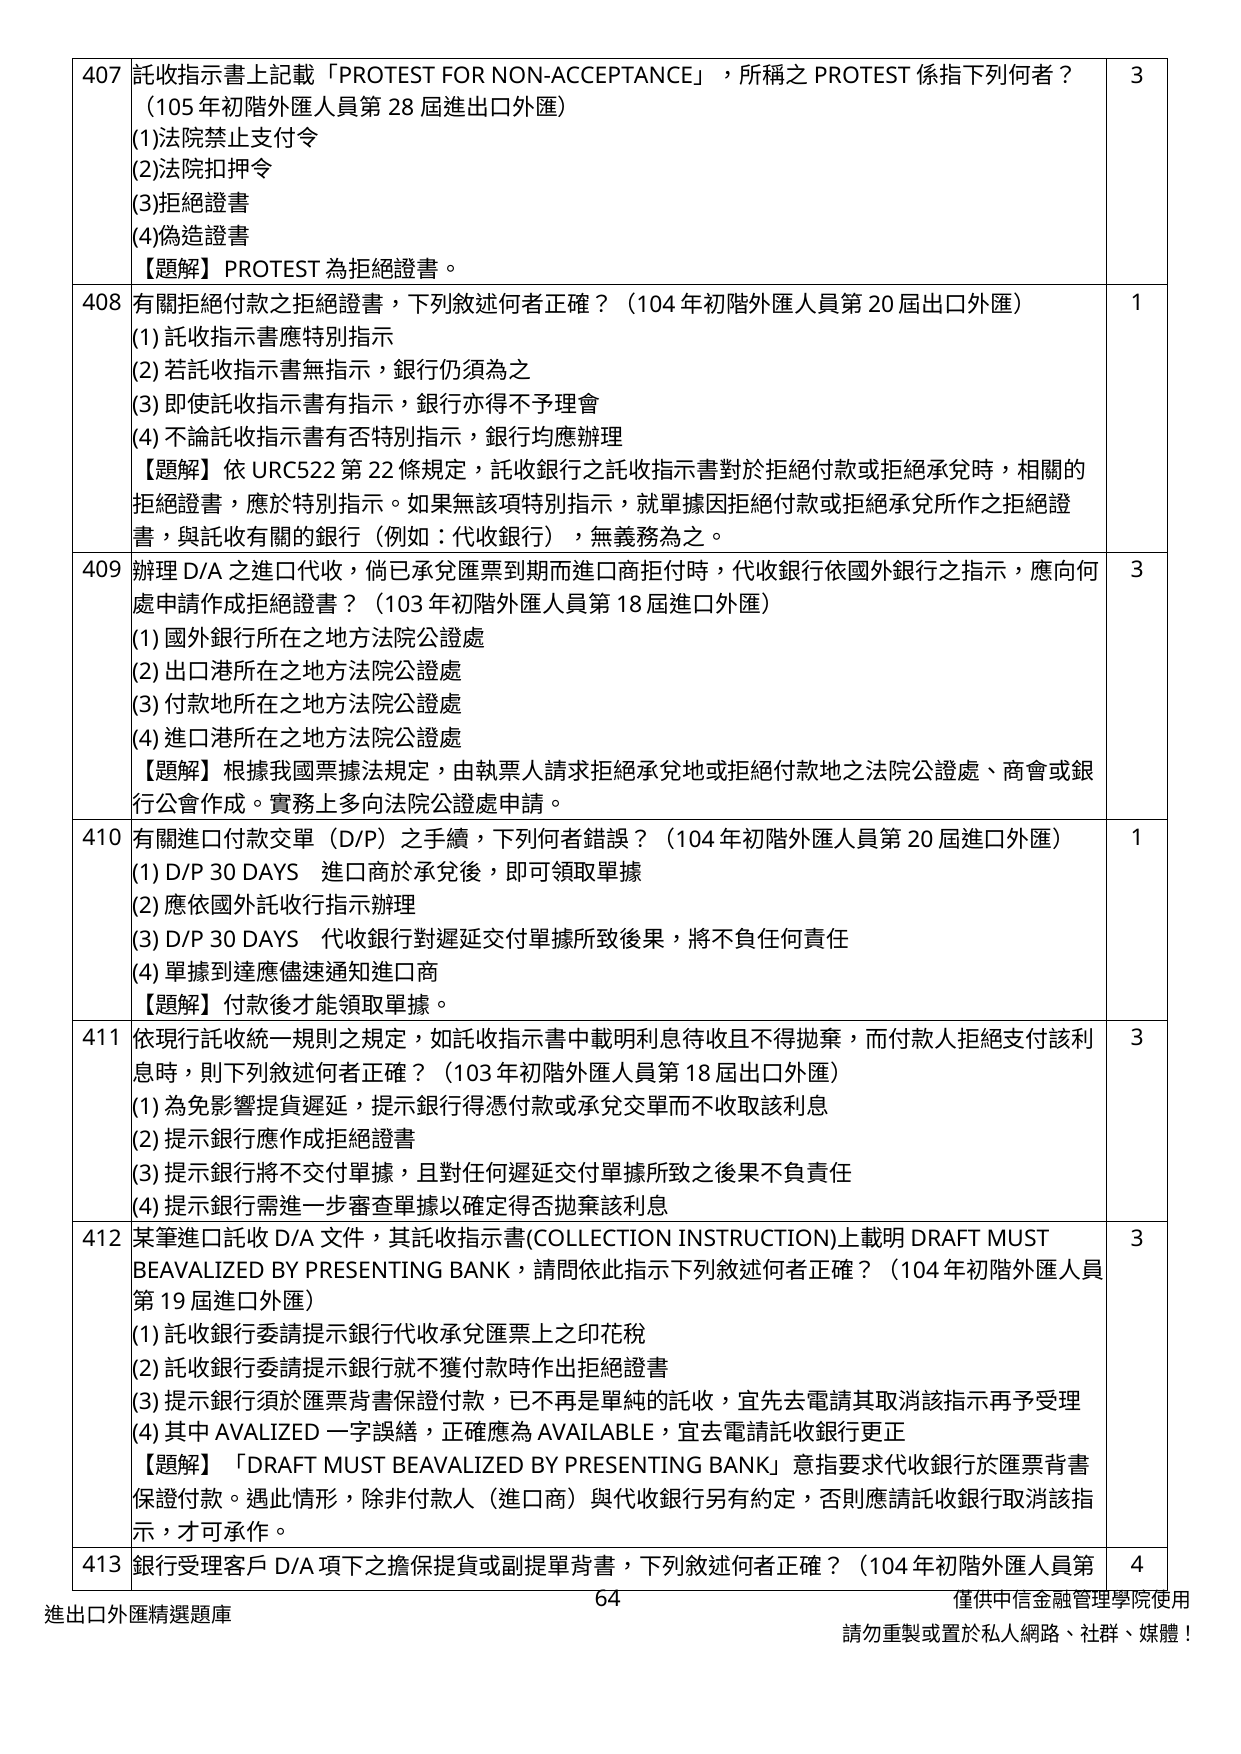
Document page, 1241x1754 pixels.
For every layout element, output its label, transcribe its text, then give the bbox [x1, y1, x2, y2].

table_cell 3 [1107, 59, 1167, 284]
table_cell 辦理D/A 之進口代收，倘已承兌匯票到期而進口商拒付時，代收銀行依國外銀行之指示，應向何處申請作成拒絕證書？（103年初階外匯人員第18屆進口外匯） (1) 國外銀行所在之地方法院公證處 (2) 出口港所在之地方法院公證處 (3) 付款地所在之地方法院公證處 (4) 進口港所在之地方法院公證處 【題解】根據我國票據法規定，由執票人請求拒絕承兌地或拒絕付款地之法院公證處、商會或銀行公會作成。實務上多向法院公證處申請。 [132, 553, 1106, 819]
table_cell 託收指示書上記載「PROTEST FOR NON-ACCEPTANCE」，所稱之 PROTEST 係指下列何者？（105年初階外匯人員第 28 屆進出口外匯） (1)法院禁止支付令 (2)法院扣押令 (3)拒絕證書 (4)偽造證書 【題解】PROTEST為拒絕證書。 [132, 59, 1106, 284]
table_cell 某筆進口託收D/A 文件，其託收指示書(COLLECTION INSTRUCTION)上載明DRAFT MUST BEAVALIZED BY PRESENTING BANK，請問依此指示下列敘述何者正確？（104年初階外匯人員第19屆進口外匯） (1) 託收銀行委請提示銀行代收承兌匯票上之印花稅 (2) 託收銀行委請提示銀行就不獲付款時作出拒絕證書 (3) 提示銀行須於匯票背書保證付款，已不再是單純的託收，宜先去電請其取消該指示再予受理 (4) 其中AVALIZED 一字誤繕，正確應為AVAILABLE，宜去電請託收銀行更正 【題解】「DRAFT MUST BEAVALIZED BY PRESENTING BANK」意指要求代收銀行於匯票背書保證付款。遇此情形，除非付款人（進口商）與代收銀行另有約定，否則應請託收銀行取消該指示，才可承作。 [132, 1222, 1106, 1547]
table_cell 410 [73, 820, 131, 1020]
table_cell 412 [73, 1222, 131, 1547]
table_cell 408 [73, 285, 131, 552]
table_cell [132, 1548, 1106, 1590]
table_cell 4 [1107, 1548, 1167, 1590]
table_cell 3 [1107, 553, 1167, 819]
table_cell 依現行託收統一規則之規定，如託收指示書中載明利息待收且不得拋棄，而付款人拒絕支付該利息時，則下列敘述何者正確？（103年初階外匯人員第18屆出口外匯） (1) 為免影響提貨遲延，提示銀行得憑付款或承兌交單而不收取該利息 (2) 提示銀行應作成拒絕證書 (3) 提示銀行將不交付單據，且對任何遲延交付單據所致之後果不負責任 (4) 提示銀行需進一步審查單據以確定得否拋棄該利息 [132, 1021, 1106, 1221]
table_cell 409 [73, 553, 131, 819]
table_cell 413 [73, 1548, 131, 1590]
table_cell 407 [73, 59, 131, 284]
table_cell 3 [1107, 1222, 1167, 1547]
table_cell 有關進口付款交單（D/P）之手續，下列何者錯誤？（104年初階外匯人員第20屆進口外匯） (1) D/P 30 DAYS 進口商於承兌後，即可領取單據 (2) 應依國外託收行指示辦理 (3) D/P 30 DAYS 代收銀行對遲延交付單據所致後果，將不負任何責任 (4) 單據到達應儘速通知進口商 【題解】付款後才能領取單據。 [132, 820, 1106, 1020]
table_cell 1 [1107, 285, 1167, 552]
table_cell 3 [1107, 1021, 1167, 1221]
table_cell 有關拒絕付款之拒絕證書，下列敘述何者正確？（104年初階外匯人員第20屆出口外匯） (1) 託收指示書應特別指示 (2) 若託收指示書無指示，銀行仍須為之 (3) 即使託收指示書有指示，銀行亦得不予理會 (4) 不論託收指示書有否特別指示，銀行均應辦理 【題解】依URC522第22條規定，託收銀行之託收指示書對於拒絕付款或拒絕承兌時，相關的拒絕證書，應於特別指示。如果無該項特別指示，就單據因拒絕付款或拒絕承兌所作之拒絕證書，與託收有關的銀行（例如：代收銀行），無義務為之。 [132, 285, 1106, 552]
table_cell 1 [1107, 820, 1167, 1020]
table_cell 411 [73, 1021, 131, 1221]
